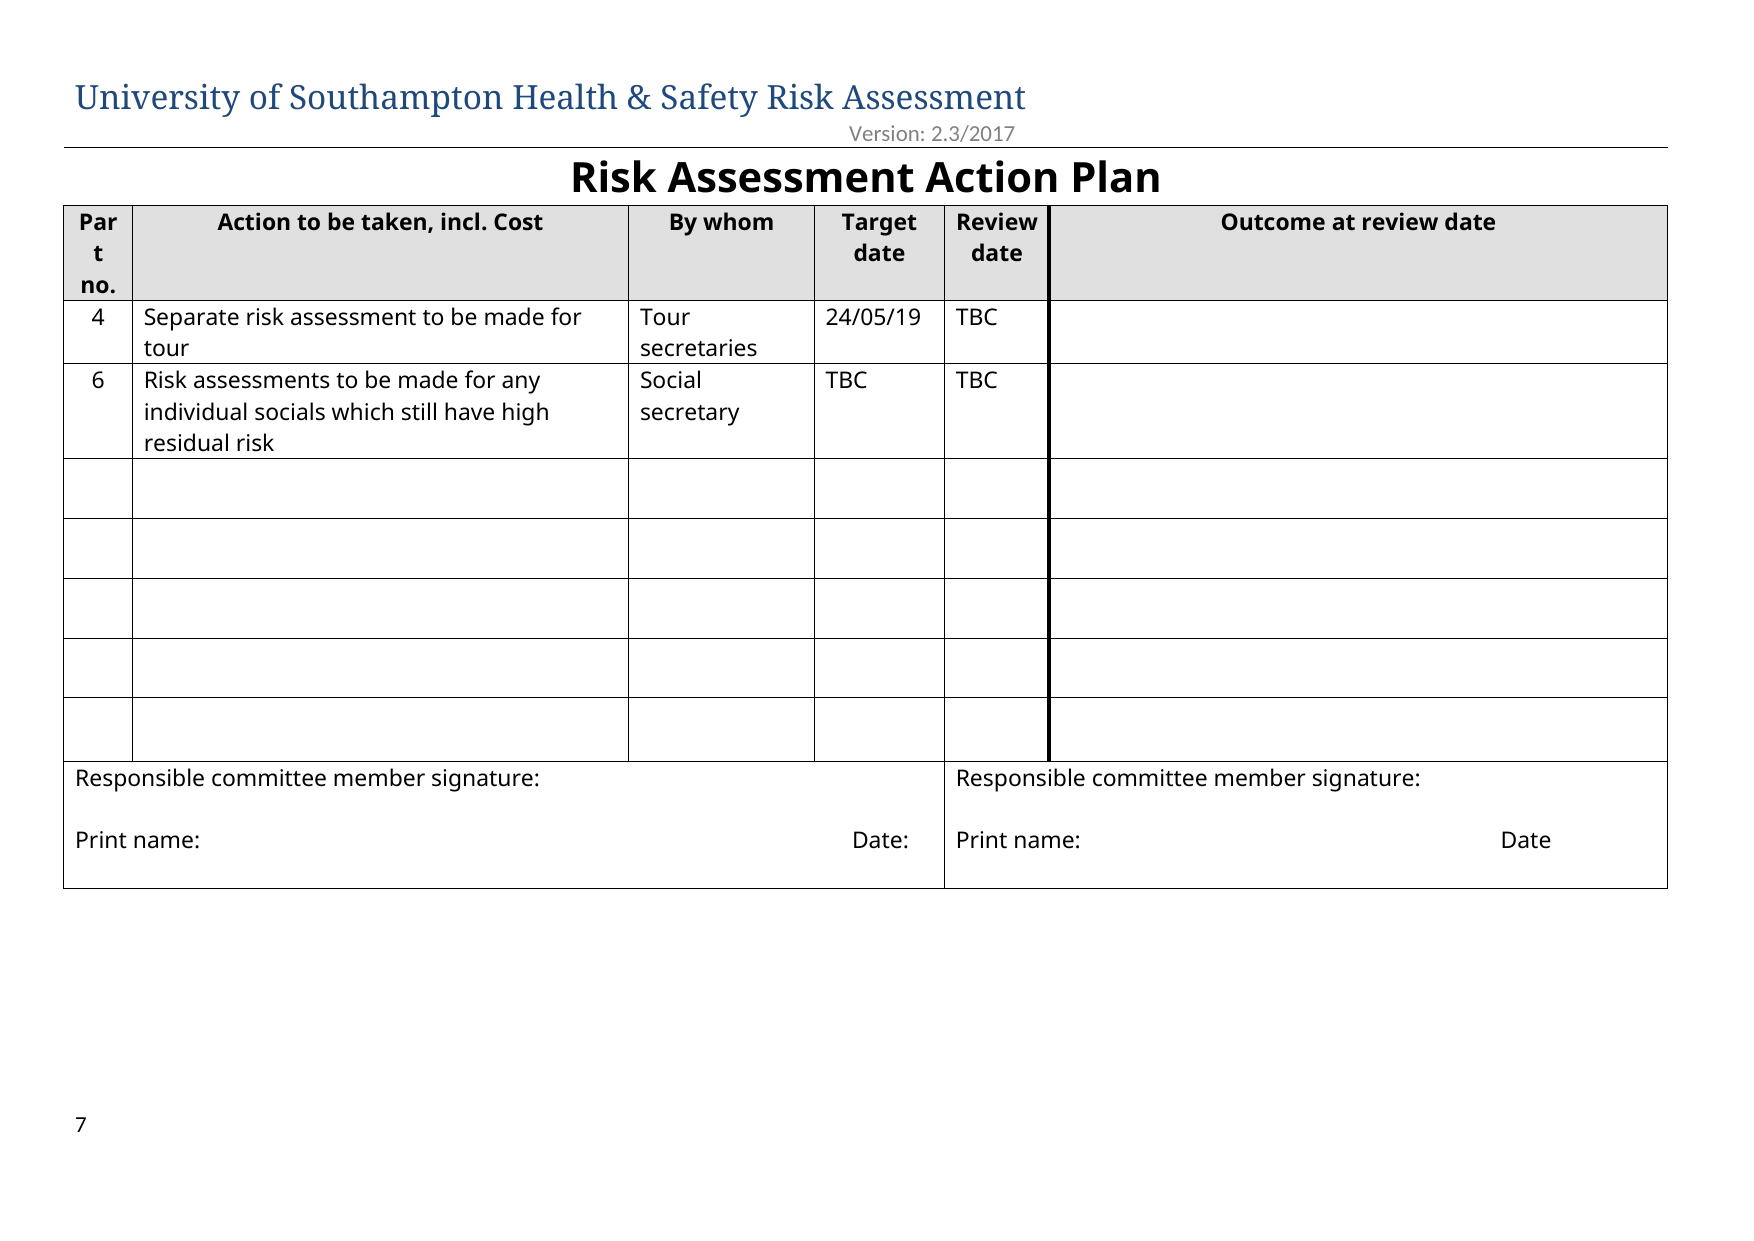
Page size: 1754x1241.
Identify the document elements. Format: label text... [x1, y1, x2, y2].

table_cell Date [1489, 824, 1667, 887]
table_cell Risk Assessment Action Plan [64, 148, 1668, 205]
table_cell Social secretary [629, 364, 814, 458]
table_cell [629, 519, 814, 578]
table_cell [815, 698, 944, 761]
table_cell Responsible committee member signature: [64, 762, 944, 824]
table_cell [945, 579, 1047, 637]
table_cell [1051, 698, 1667, 761]
table_cell Print name: [64, 824, 841, 887]
table_cell [945, 459, 1047, 518]
table_cell [64, 459, 132, 518]
table_cell [815, 579, 944, 637]
table_cell [133, 579, 628, 637]
table_cell Review date [945, 206, 1047, 300]
table_cell [1051, 639, 1667, 697]
table_cell Target date [815, 206, 944, 300]
table_cell [629, 579, 814, 637]
table_cell Responsible committee member signature: [945, 762, 1667, 824]
table_cell Part no. [64, 206, 132, 300]
table_cell [815, 459, 944, 518]
table_cell [815, 519, 944, 578]
table_cell [1051, 459, 1667, 518]
table_cell By whom [629, 206, 814, 300]
table_cell Date: [841, 824, 944, 887]
table_cell [629, 698, 814, 761]
table_cell 24/05/19 [815, 301, 944, 363]
table_cell [1051, 301, 1667, 363]
table_cell [815, 639, 944, 697]
table_cell [629, 459, 814, 518]
table_cell 6 [64, 364, 132, 458]
table_cell Action to be taken, incl. Cost [133, 206, 628, 300]
table_cell [945, 639, 1047, 697]
table_cell 4 [64, 301, 132, 363]
table_cell [64, 519, 132, 578]
table_cell Outcome at review date [1051, 206, 1667, 300]
table_cell [1051, 519, 1667, 578]
table_cell [133, 639, 628, 697]
table_cell Print name: [945, 824, 1489, 887]
table_cell Risk assessments to be made for any individual socials which still have high residual risk [133, 364, 628, 458]
table_cell [1051, 364, 1667, 458]
table_cell [133, 698, 628, 761]
table_cell Tour secretaries [629, 301, 814, 363]
table_cell [945, 698, 1047, 761]
table_cell [1051, 579, 1667, 637]
table_cell [133, 459, 628, 518]
table_cell TBC [945, 364, 1047, 458]
table_cell [64, 579, 132, 637]
table_cell TBC [945, 301, 1047, 363]
table_cell [945, 519, 1047, 578]
table_cell [64, 698, 132, 761]
table_cell [133, 519, 628, 578]
table_cell Separate risk assessment to be made for tour [133, 301, 628, 363]
table_cell TBC [815, 364, 944, 458]
table_cell [64, 639, 132, 697]
table_cell [629, 639, 814, 697]
